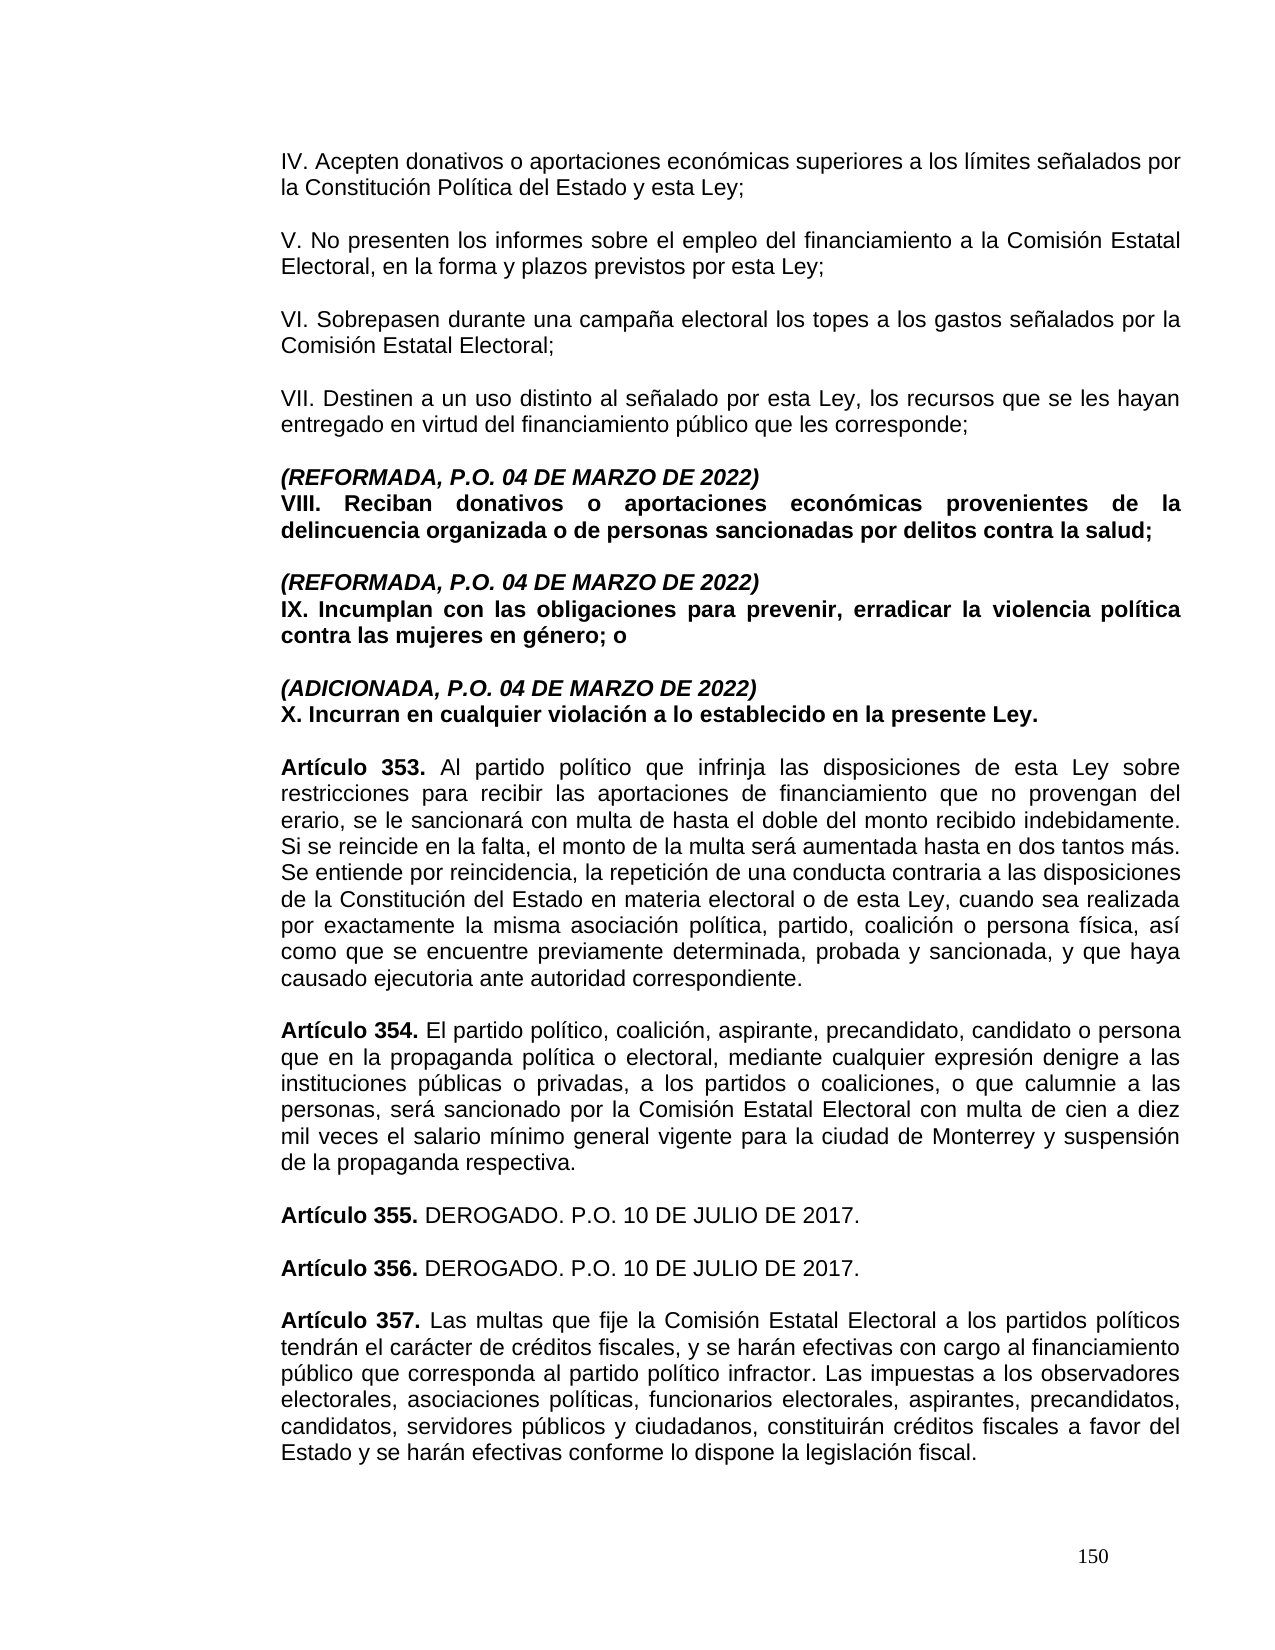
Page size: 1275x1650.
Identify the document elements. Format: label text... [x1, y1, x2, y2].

text Artículo 357. Las multas que fije la Comisión Estatal Electoral a los partidos políticos tendrán el carácter de créditos fiscales, y se harán efectivas con cargo al financiamiento público que corresponda al partido político infractor. Las impuestas a los observadores electorales, asociaciones políticas, funcionarios electorales, aspirantes, precandidatos, candidatos, servidores públicos y ciudadanos, constituirán créditos fiscales a favor del Estado y se harán efectivas conforme lo dispone la legislación fiscal. [281, 1307, 1181, 1465]
text Artículo 356. DEROGADO. P.O. 10 DE JULIO DE 2017. [281, 1254, 1181, 1281]
list IX. Incumplan con las obligaciones para prevenir, erradicar la violencia política contra las mujeres en género; o [281, 596, 1181, 648]
list X. Incurran en cualquier violación a lo establecido en la presente Ley. [281, 701, 1181, 727]
text (ADICIONADA, P.O. 04 DE MARZO DE 2022) [281, 675, 1181, 701]
text Artículo 353. Al partido político que infrinja las disposiciones de esta Ley sobre restricciones para recibir las aportaciones de financiamiento que no provengan del erario, se le sancionará con multa de hasta el doble del monto recibido indebidamente. Si se reincide en la falta, el monto de la multa será aumentada hasta en dos tantos más. Se entiende por reincidencia, la repetición de una conducta contraria a las disposiciones de la Constitución del Estado en materia electoral o de esta Ley, cuando sea realizada por exactamente la misma asociación política, partido, coalición o persona física, así como que se encuentre previamente determinada, probada y sancionada, y que haya causado ejecutoria ante autoridad correspondiente. [281, 754, 1181, 991]
text V. No presenten los informes sobre el empleo del financiamiento a la Comisión Estatal Electoral, en la forma y plazos previstos por esta Ley; [281, 227, 1181, 279]
text Artículo 354. El partido político, coalición, aspirante, precandidato, candidato o persona que en la propaganda política o electoral, mediante cualquier expresión denigre a las instituciones públicas o privadas, a los partidos o coaliciones, o que calumnie a las personas, será sancionado por la Comisión Estatal Electoral con multa de cien a diez mil veces el salario mínimo general vigente para la ciudad de Monterrey y suspensión de la propaganda respectiva. [281, 1017, 1181, 1176]
text Artículo 355. DEROGADO. P.O. 10 DE JULIO DE 2017. [281, 1202, 1181, 1228]
text VI. Sobrepasen durante una campaña electoral los topes a los gastos señalados por la Comisión Estatal Electoral; [281, 306, 1181, 358]
text VII. Destinen a un uso distinto al señalado por esta Ley, los recursos que se les hayan entregado en virtud del financiamiento público que les corresponde; [281, 385, 1181, 438]
list (REFORMADA, P.O. 04 DE MARZO DE 2022) [281, 569, 1181, 596]
text (REFORMADA, P.O. 04 DE MARZO DE 2022) [281, 464, 1181, 490]
text IV. Acepten donativos o aportaciones económicas superiores a los límites señalados por la Constitución Política del Estado y esta Ley; [281, 148, 1181, 200]
list VIII. Reciban donativos o aportaciones económicas provenientes de la delincuencia organizada o de personas sancionadas por delitos contra la salud; [281, 490, 1181, 543]
